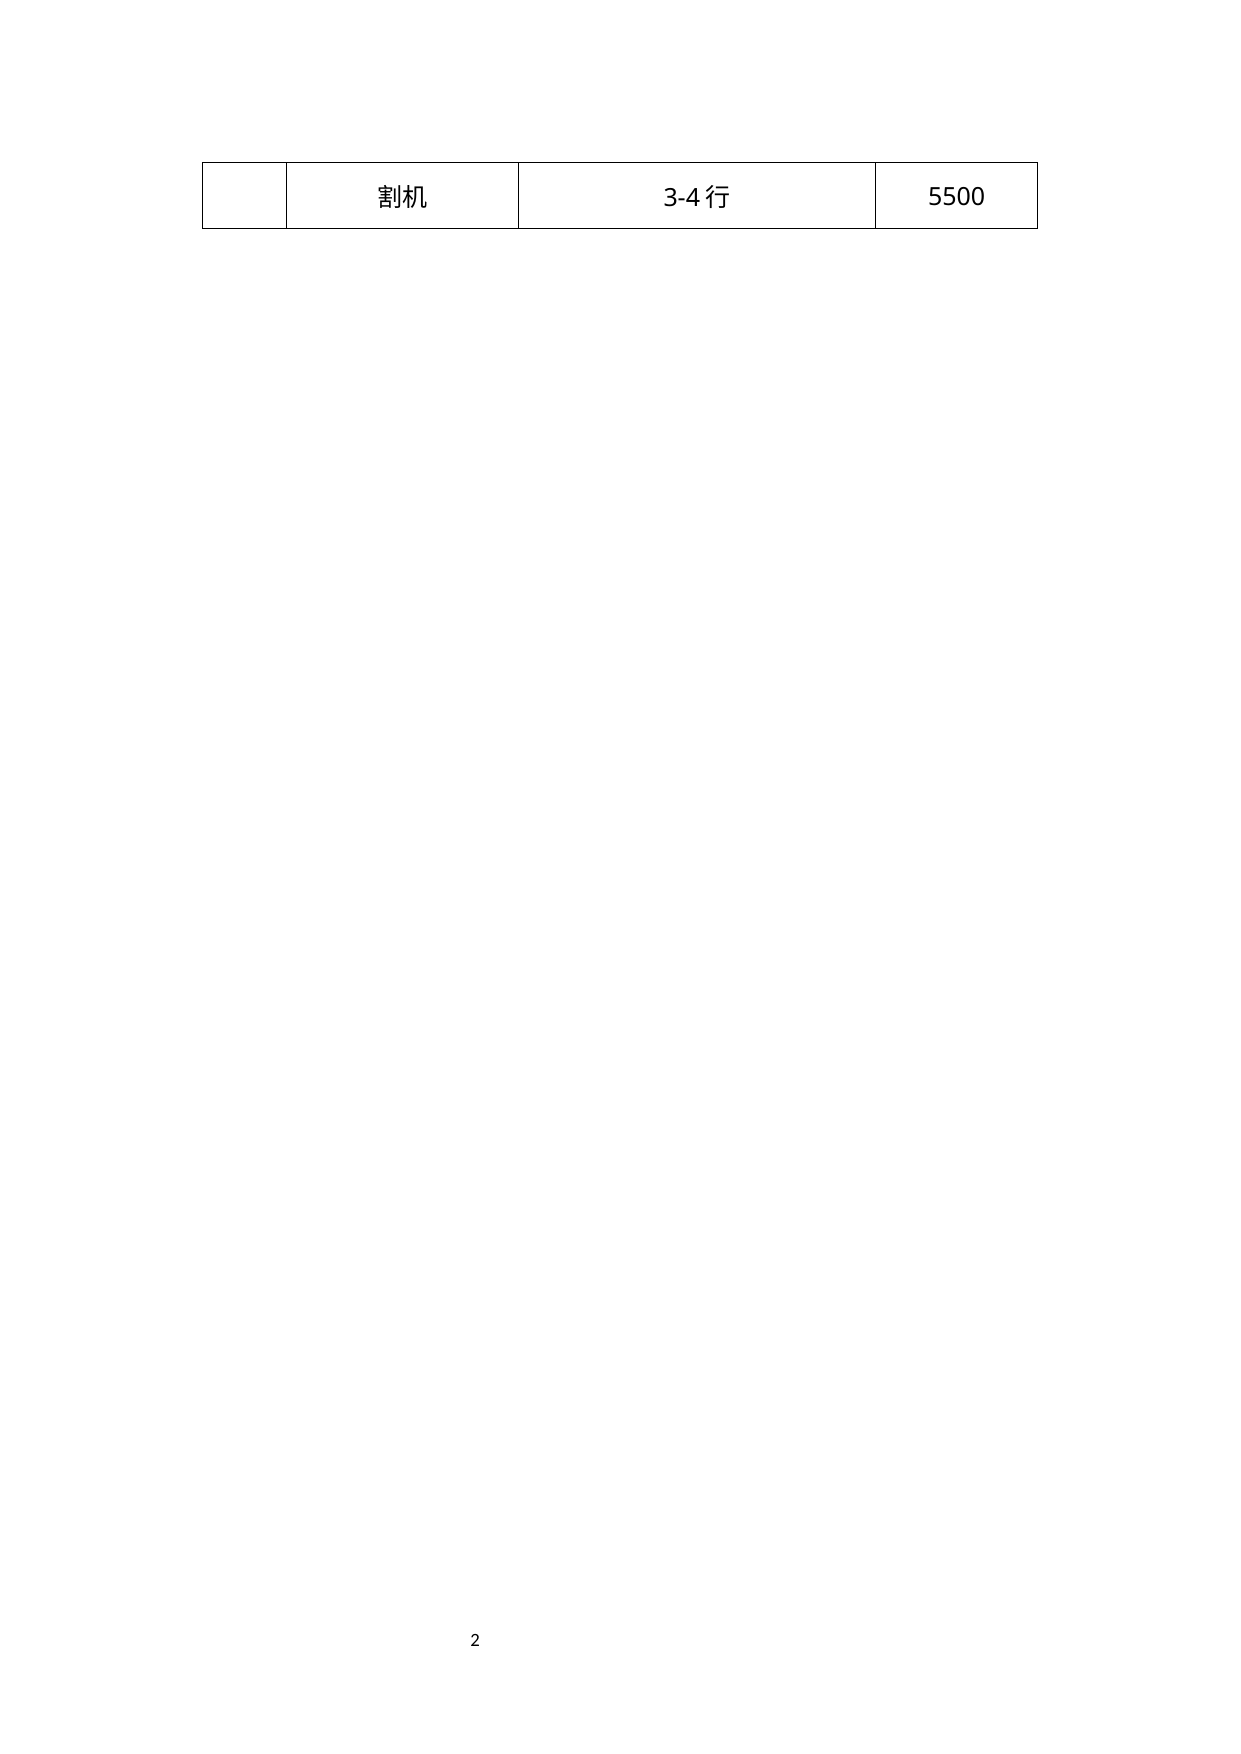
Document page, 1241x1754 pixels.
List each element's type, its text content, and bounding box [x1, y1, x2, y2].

table_cell 5 [203, 163, 286, 228]
table_cell 5500 [876, 163, 1037, 228]
table_cell 3-4行 [519, 163, 875, 228]
table_cell 悬挂式玉米联合收割机 [287, 163, 518, 228]
